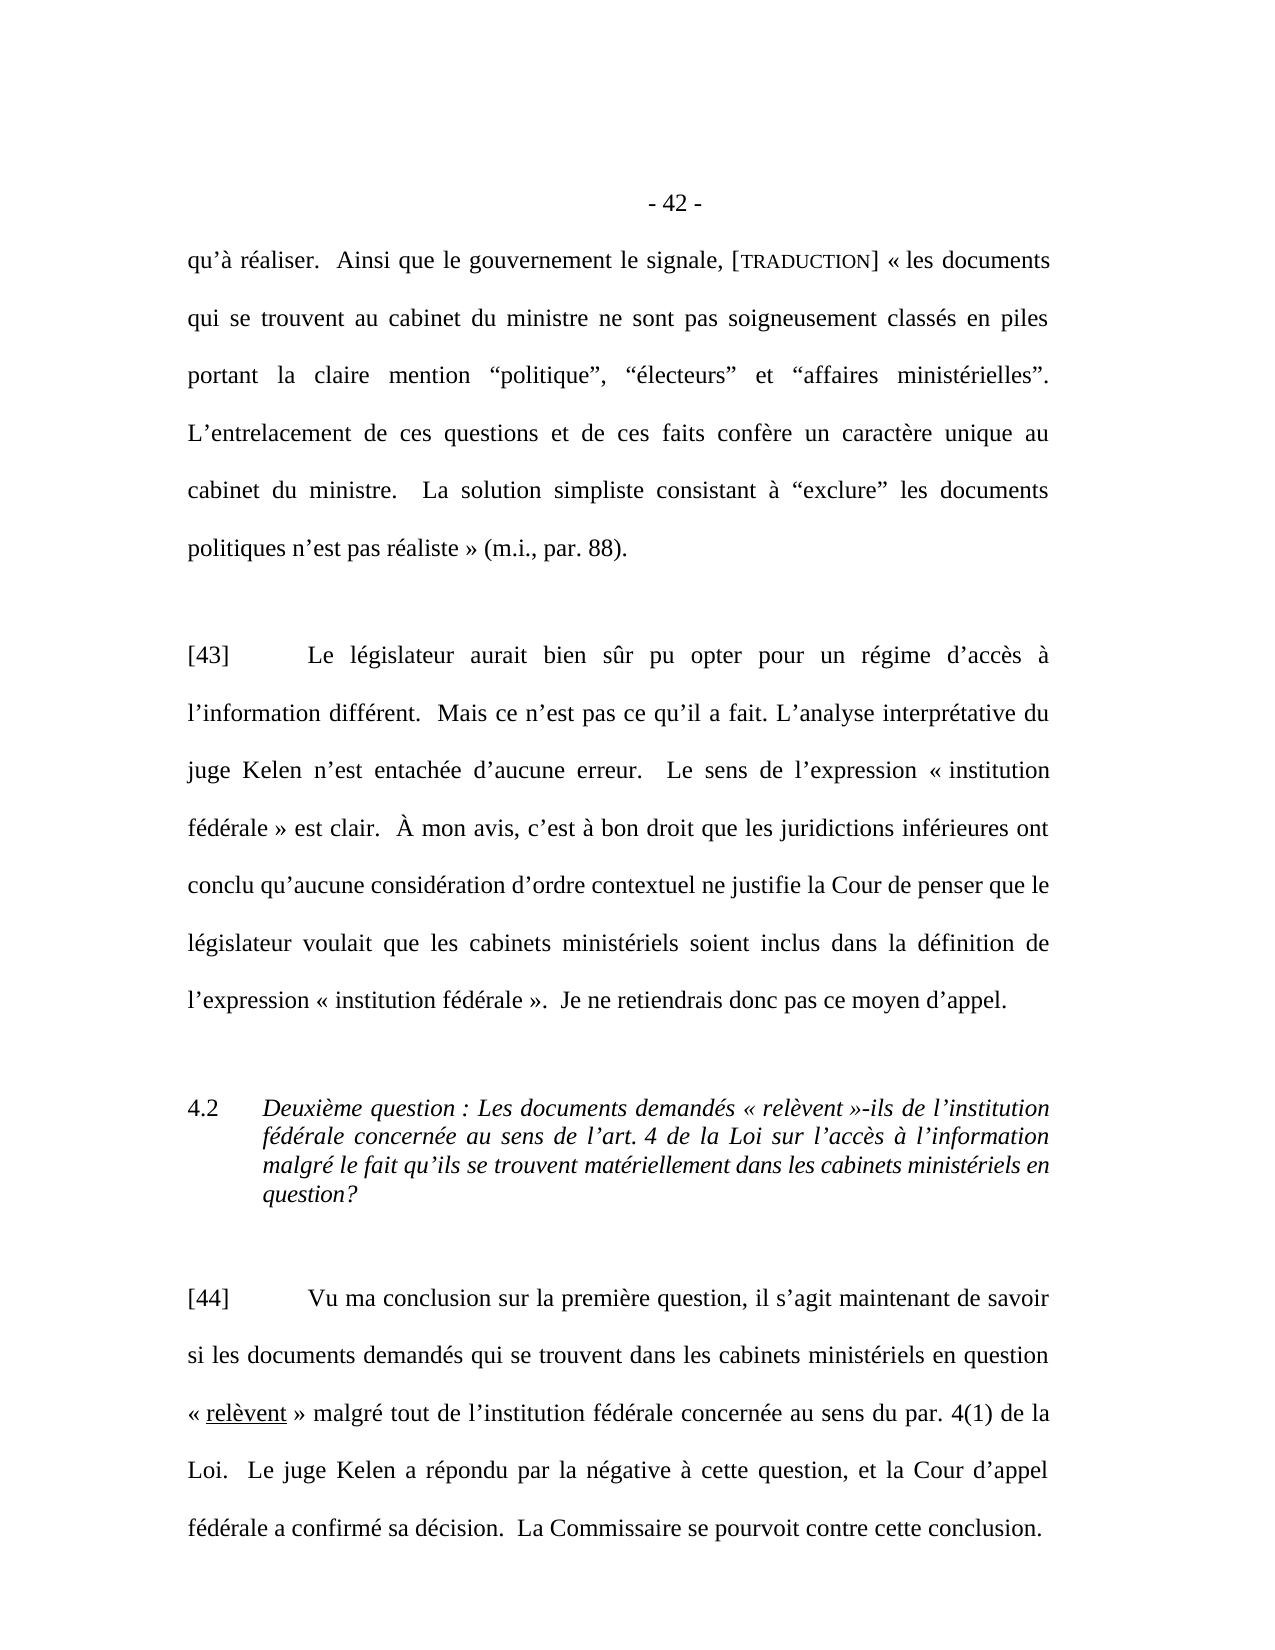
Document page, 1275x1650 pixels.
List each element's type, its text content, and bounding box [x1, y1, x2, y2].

text Le législateur aurait bien sûr pu opter pour un régime d’accès à l’information différent. Mais ce n’est pas ce qu’il a fait. L’analyse interprétative du juge Kelen n’est entachée d’aucune erreur. Le sens de l’expression « institution fédérale » est clair. À mon avis, c’est à bon droit que les juridictions inférieures ont conclu qu’aucune considération d’ordre contextuel ne justifie la Cour de penser que le législateur voulait que les cabinets ministériels soient inclus dans la définition de l’expression « institution fédérale ». Je ne retiendrais donc pas ce moyen d’appel. [187, 640, 1050, 1014]
text Vu ma conclusion sur la première question, il s’agit maintenant de savoir si les documents demandés qui se trouvent dans les cabinets ministériels en question « relèvent » malgré tout de l’institution fédérale concernée au sens du par. 4(1) de la Loi. Le juge Kelen a répondu par la négative à cette question, et la Cour d’appel fédérale a confirmé sa décision. La Commissaire se pourvoit contre cette conclusion. [187, 1283, 1050, 1541]
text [187, 245, 1050, 561]
title 4.2 Deuxième question : Les documents demandés « relèvent »-ils de l’institution fédérale concernée au sens de l’art. 4 de la Loi sur l’accès à l’information malgré le fait qu’ils se trouvent matériellement dans les cabinets ministériels en question? [187, 1093, 1050, 1208]
